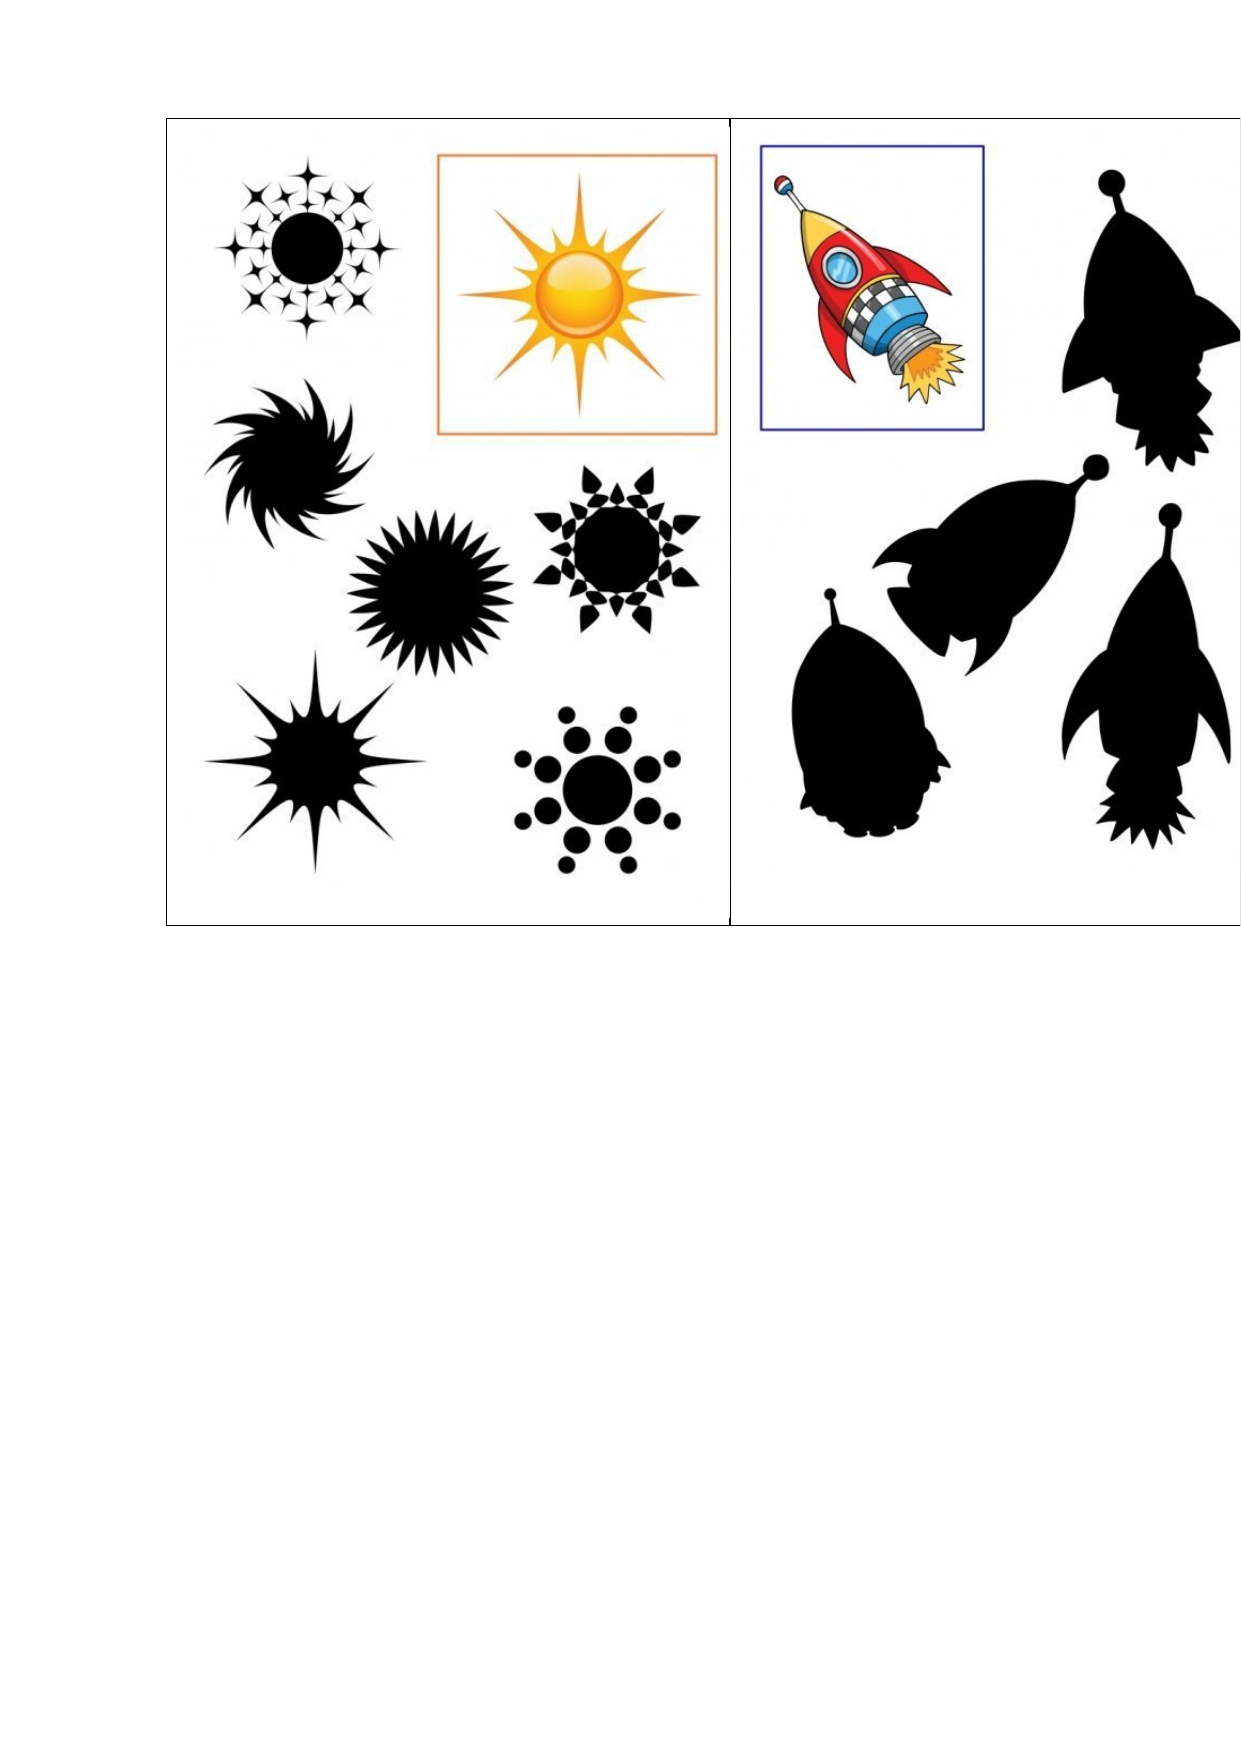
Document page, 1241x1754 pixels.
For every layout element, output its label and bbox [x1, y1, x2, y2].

table_header [731, 119, 1240, 925]
picture [177, 127, 730, 918]
picture [741, 127, 1241, 874]
table_header [167, 119, 729, 925]
